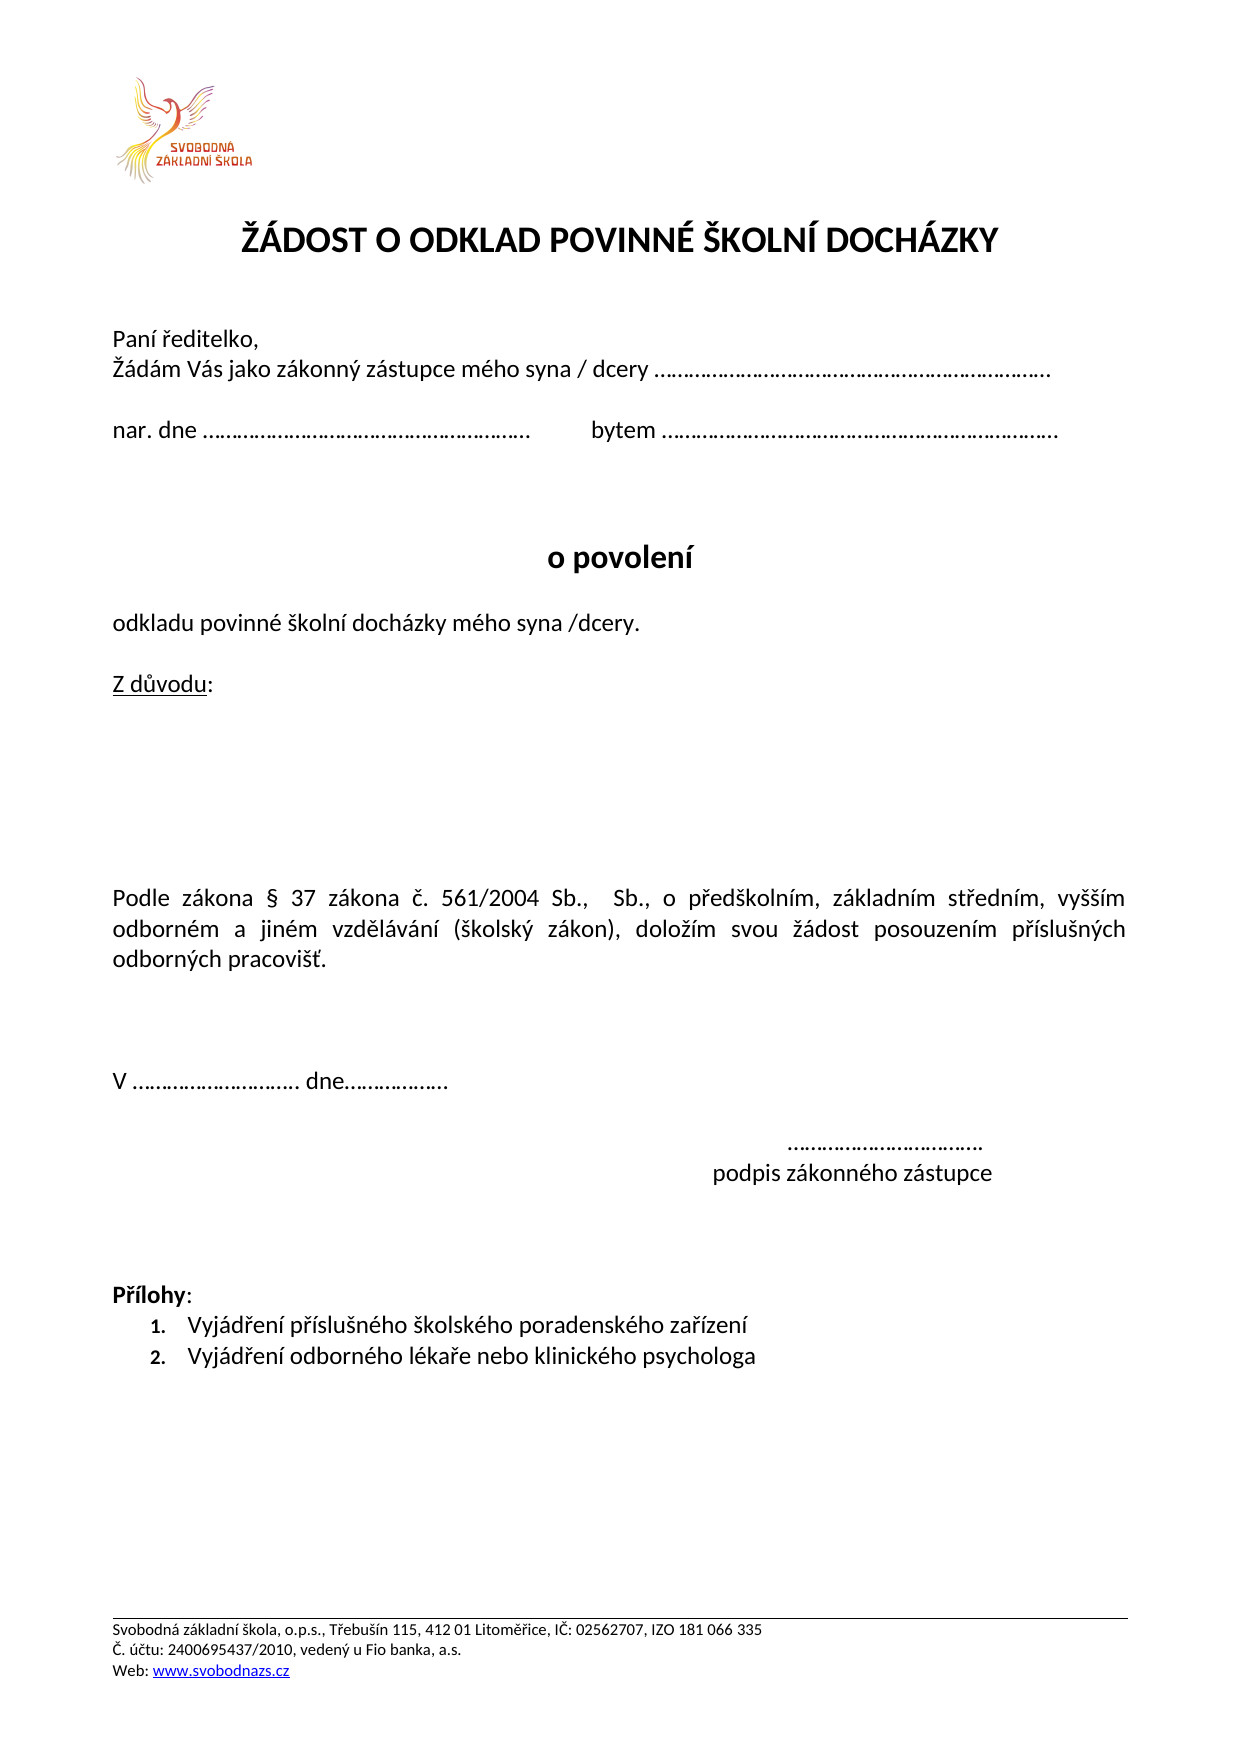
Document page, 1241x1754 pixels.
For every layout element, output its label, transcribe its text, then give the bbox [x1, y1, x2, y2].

text Žádám Vás jako zákonný zástupce mého syna / dcery …………………………………………………………… [112, 353, 1128, 384]
text nar. dne ………………………………………………… bytem …………………………………………………………… [112, 414, 1128, 445]
text Z důvodu: [112, 669, 1128, 699]
picture [112, 73, 256, 188]
text odkladu povinné školní docházky mého syna /dcery. [112, 608, 1128, 638]
text podpis zákonného zástupce [112, 1157, 1128, 1187]
text Podle zákona § 37 zákona č. 561/2004 Sb., Sb., o předškolním, základním středním, vyšším odborném a jiném vzdělávání (školský zákon), doložím svou žádost posouzením příslušných odborných pracovišť. [112, 882, 1128, 974]
text ……………………………. [112, 1126, 1128, 1157]
list Vyjádření příslušného školského poradenského zařízení [150, 1309, 1128, 1340]
text V ……………………….. dne……………… [112, 1065, 1128, 1096]
text Přílohy: [112, 1279, 1128, 1309]
text Paní ředitelko, [112, 323, 1128, 353]
text o povolení [112, 536, 1128, 577]
text ŽÁDOST O ODKLAD POVINNÉ ŠKOLNÍ DOCHÁZKY [112, 216, 1128, 262]
list Vyjádření odborného lékaře nebo klinického psychologa [150, 1340, 1128, 1371]
